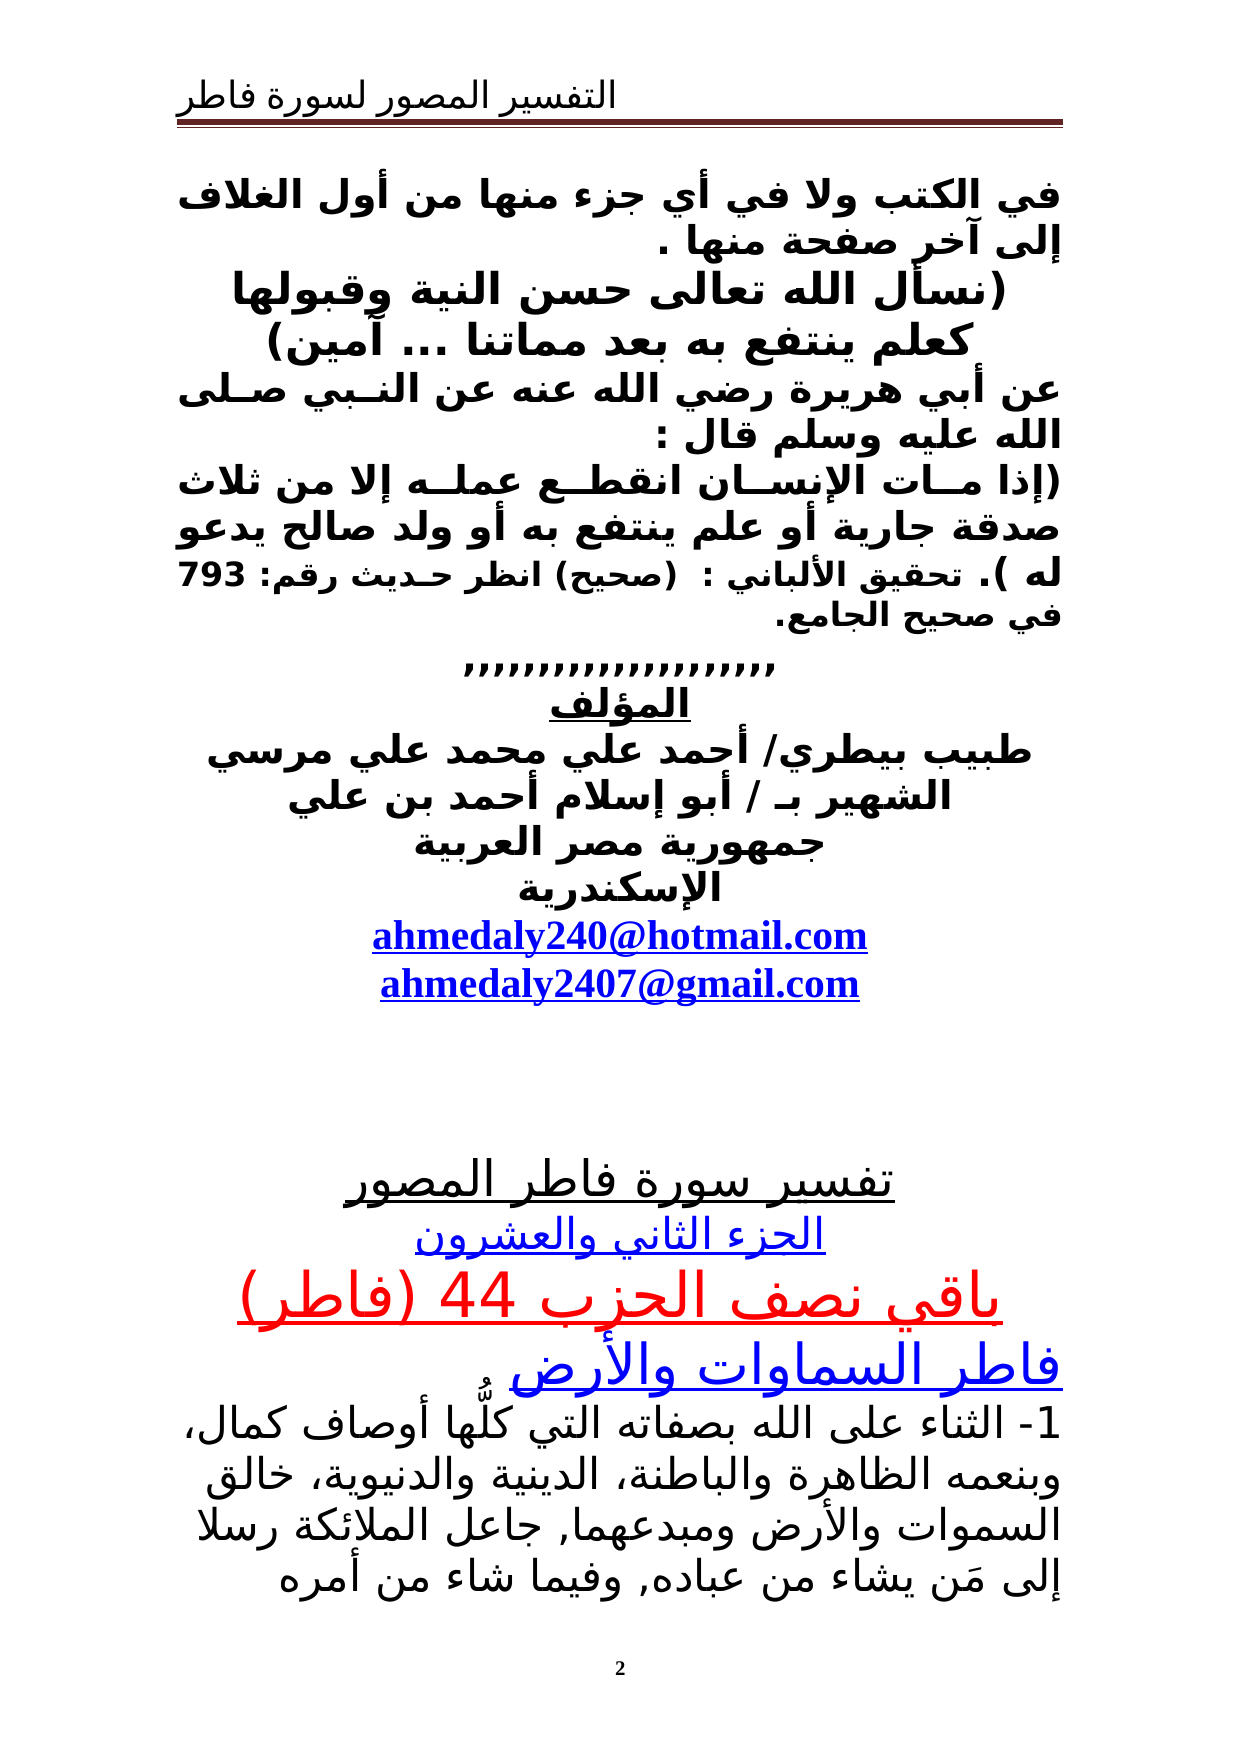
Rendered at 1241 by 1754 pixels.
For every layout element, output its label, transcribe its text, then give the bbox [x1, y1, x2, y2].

text فاطر السماوات والأرض [177, 1332, 1063, 1398]
text الإسكندرية [177, 865, 1063, 911]
text عن أبي هريرة رضي الله عنه عن النبي صلى الله عليه وسلم قال : [177, 366, 1063, 458]
text ahmedaly240@hotmail.com [177, 911, 1063, 959]
text باقي نصف الحزب 44 (فاطر) [177, 1259, 1063, 1332]
text (إذا مات الإنسان انقطع عمله إلا من ثلاث صدقة جارية أو علم ينتفع به أو ولد صالح يدعو له ). ‌تحقيق الألباني : (صحيح) انظر حديث رقم: 793 في صحيح الجامع.‌ [177, 458, 1063, 634]
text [177, 1398, 1063, 1602]
text ,,,,,,,,,,,,,,,,,,,,, [177, 634, 1063, 681]
text طبيب بيطري/ أحمد علي محمد علي مرسي [177, 727, 1063, 773]
text (نسأل الله تعالى حسن النية وقبولها كعلم ينتفع به بعد مماتنا ... آمين) [177, 264, 1063, 366]
text جمهورية مصر العربية [177, 819, 1063, 865]
text الشهير بـ / أبو إسلام أحمد بن علي [177, 773, 1063, 819]
text الجزء الثاني والعشرون [177, 1209, 1063, 1259]
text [177, 172, 1063, 264]
text تفسير سورة فاطر المصور [177, 1150, 1063, 1209]
text المؤلف [177, 681, 1063, 727]
text ahmedaly2407@gmail.com [177, 959, 1063, 1007]
